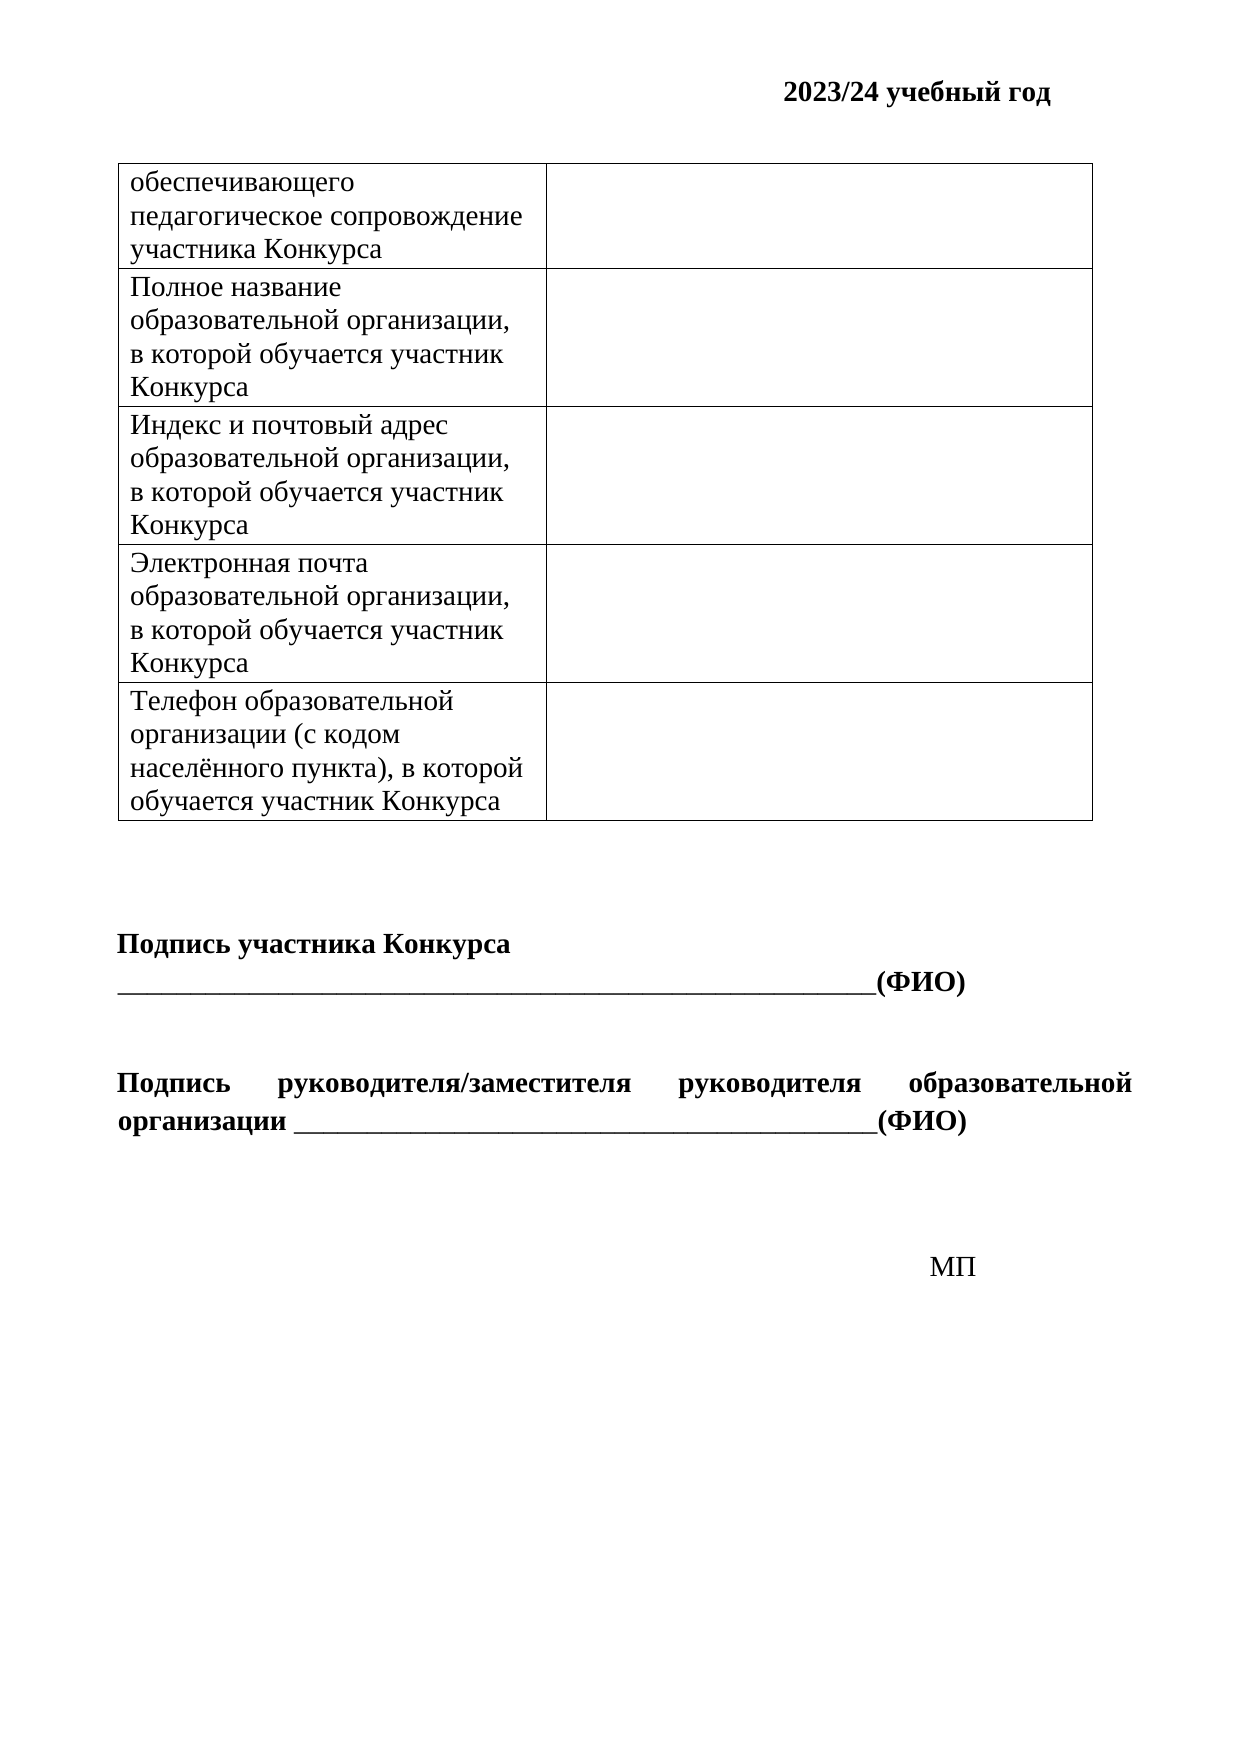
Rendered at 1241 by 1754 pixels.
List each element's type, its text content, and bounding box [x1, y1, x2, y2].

table_cell Индекс и почтовый адрес образовательной организации, в которой обучается участник Конкурса [119, 407, 546, 544]
table_cell [547, 407, 1092, 544]
table_cell [547, 683, 1092, 820]
table_cell Телефон образовательной организации (с кодом населённого пункта), в которой обучается участник Конкурса [119, 683, 546, 820]
table_cell Электронная почта образовательной организации, в которой обучается участник Конкурса [119, 545, 546, 682]
table_cell Полное название образовательной организации, в которой обучается участник Конкурса [119, 269, 546, 406]
table_cell [547, 269, 1092, 406]
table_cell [119, 164, 546, 268]
subtitle Подпись руководителя/заместителя руководителя образовательной организации ________________________________________(ФИО) [117, 1065, 1133, 1136]
table_cell [547, 164, 1092, 268]
table_cell [547, 545, 1092, 682]
text Подпись участника Конкурса ____________________________________________________(ФИО) [117, 926, 1181, 997]
text МП [856, 1249, 1181, 1282]
